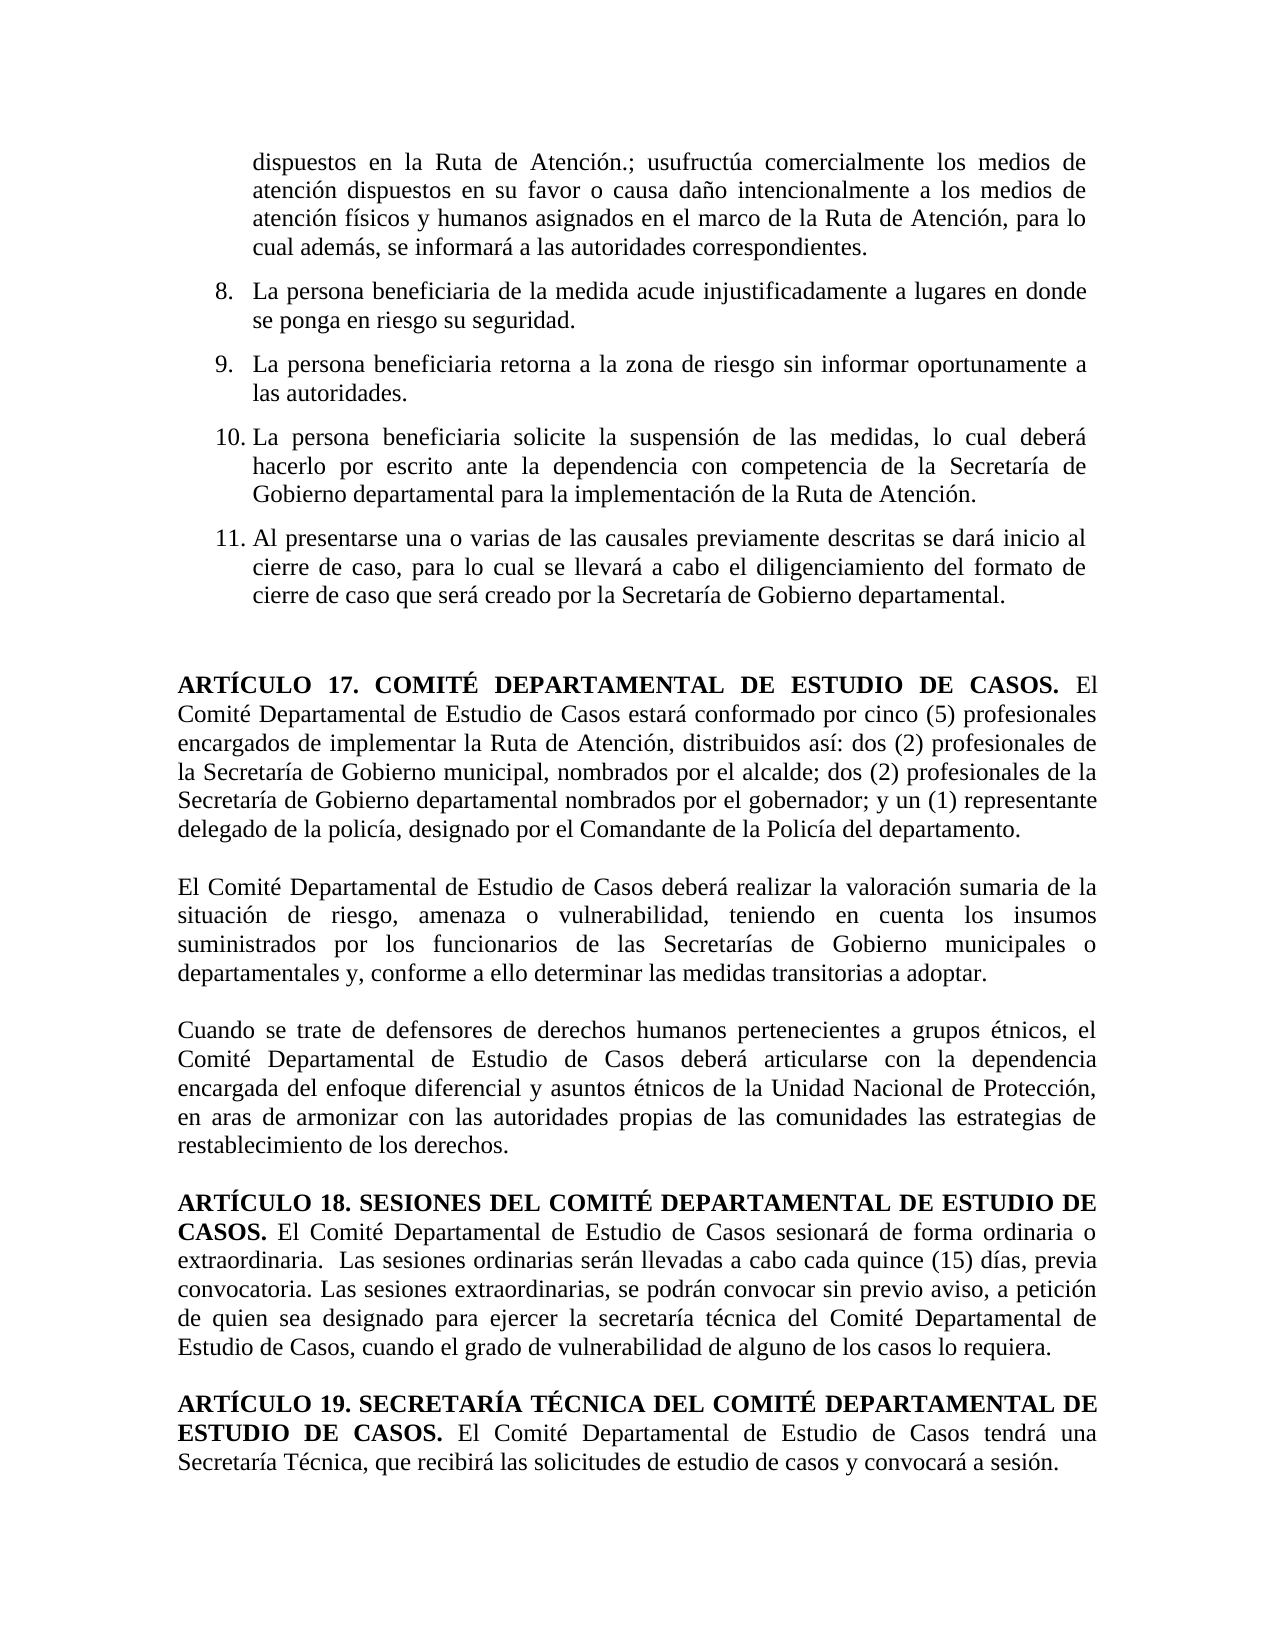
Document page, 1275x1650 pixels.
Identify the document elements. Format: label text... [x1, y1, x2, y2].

list Al presentarse una o varias de las causales previamente descritas se dará inicio al cierre de caso, para lo cual se llevará a cabo el diligenciamiento del formato de cierre de caso que será creado por la Secretaría de Gobierno departamental. [215, 524, 1087, 609]
list La persona beneficiaria solicite la suspensión de las medidas, lo cual deberá hacerlo por escrito ante la dependencia con competencia de la Secretaría de Gobierno departamental para la implementación de la Ruta de Atención. [215, 423, 1087, 508]
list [215, 148, 1087, 260]
text ARTÍCULO 18. SESIONES DEL COMITÉ DEPARTAMENTAL DE ESTUDIO DE CASOS. El Comité Departamental de Estudio de Casos sesionará de forma ordinaria o extraordinaria. Las sesiones ordinarias serán llevadas a cabo cada quince (15) días, previa convocatoria. Las sesiones extraordinarias, se podrán convocar sin previo aviso, a petición de quien sea designado para ejercer la secretaría técnica del Comité Departamental de Estudio de Casos, cuando el grado de vulnerabilidad de alguno de los casos lo requiera. [177, 1188, 1098, 1360]
text Cuando se trate de defensores de derechos humanos pertenecientes a grupos étnicos, el Comité Departamental de Estudio de Casos deberá articularse con la dependencia encargada del enfoque diferencial y asuntos étnicos de la Unidad Nacional de Protección, en aras de armonizar con las autoridades propias de las comunidades las estrategias de restablecimiento de los derechos. [177, 1015, 1098, 1159]
text El Comité Departamental de Estudio de Casos deberá realizar la valoración sumaria de la situación de riesgo, amenaza o vulnerabilidad, teniendo en cuenta los insumos suministrados por los funcionarios de las Secretarías de Gobierno municipales o departamentales y, conforme a ello determinar las medidas transitorias a adoptar. [177, 872, 1098, 987]
text ARTÍCULO 19. SECRETARÍA TÉCNICA DEL COMITÉ DEPARTAMENTAL DE ESTUDIO DE CASOS. El Comité Departamental de Estudio de Casos tendrá una Secretaría Técnica, que recibirá las solicitudes de estudio de casos y convocará a sesión. [177, 1389, 1098, 1475]
text ARTÍCULO 17. COMITÉ DEPARTAMENTAL DE ESTUDIO DE CASOS. El Comité Departamental de Estudio de Casos estará conformado por cinco (5) profesionales encargados de implementar la Ruta de Atención, distribuidos así: dos (2) profesionales de la Secretaría de Gobierno municipal, nombrados por el alcalde; dos (2) profesionales de la Secretaría de Gobierno departamental nombrados por el gobernador; y un (1) representante delegado de la policía, designado por el Comandante de la Policía del departamento. [177, 670, 1098, 843]
list La persona beneficiaria retorna a la zona de riesgo sin informar oportunamente a las autoridades. [215, 350, 1087, 406]
list La persona beneficiaria de la medida acude injustificadamente a lugares en donde se ponga en riesgo su seguridad. [215, 277, 1087, 333]
